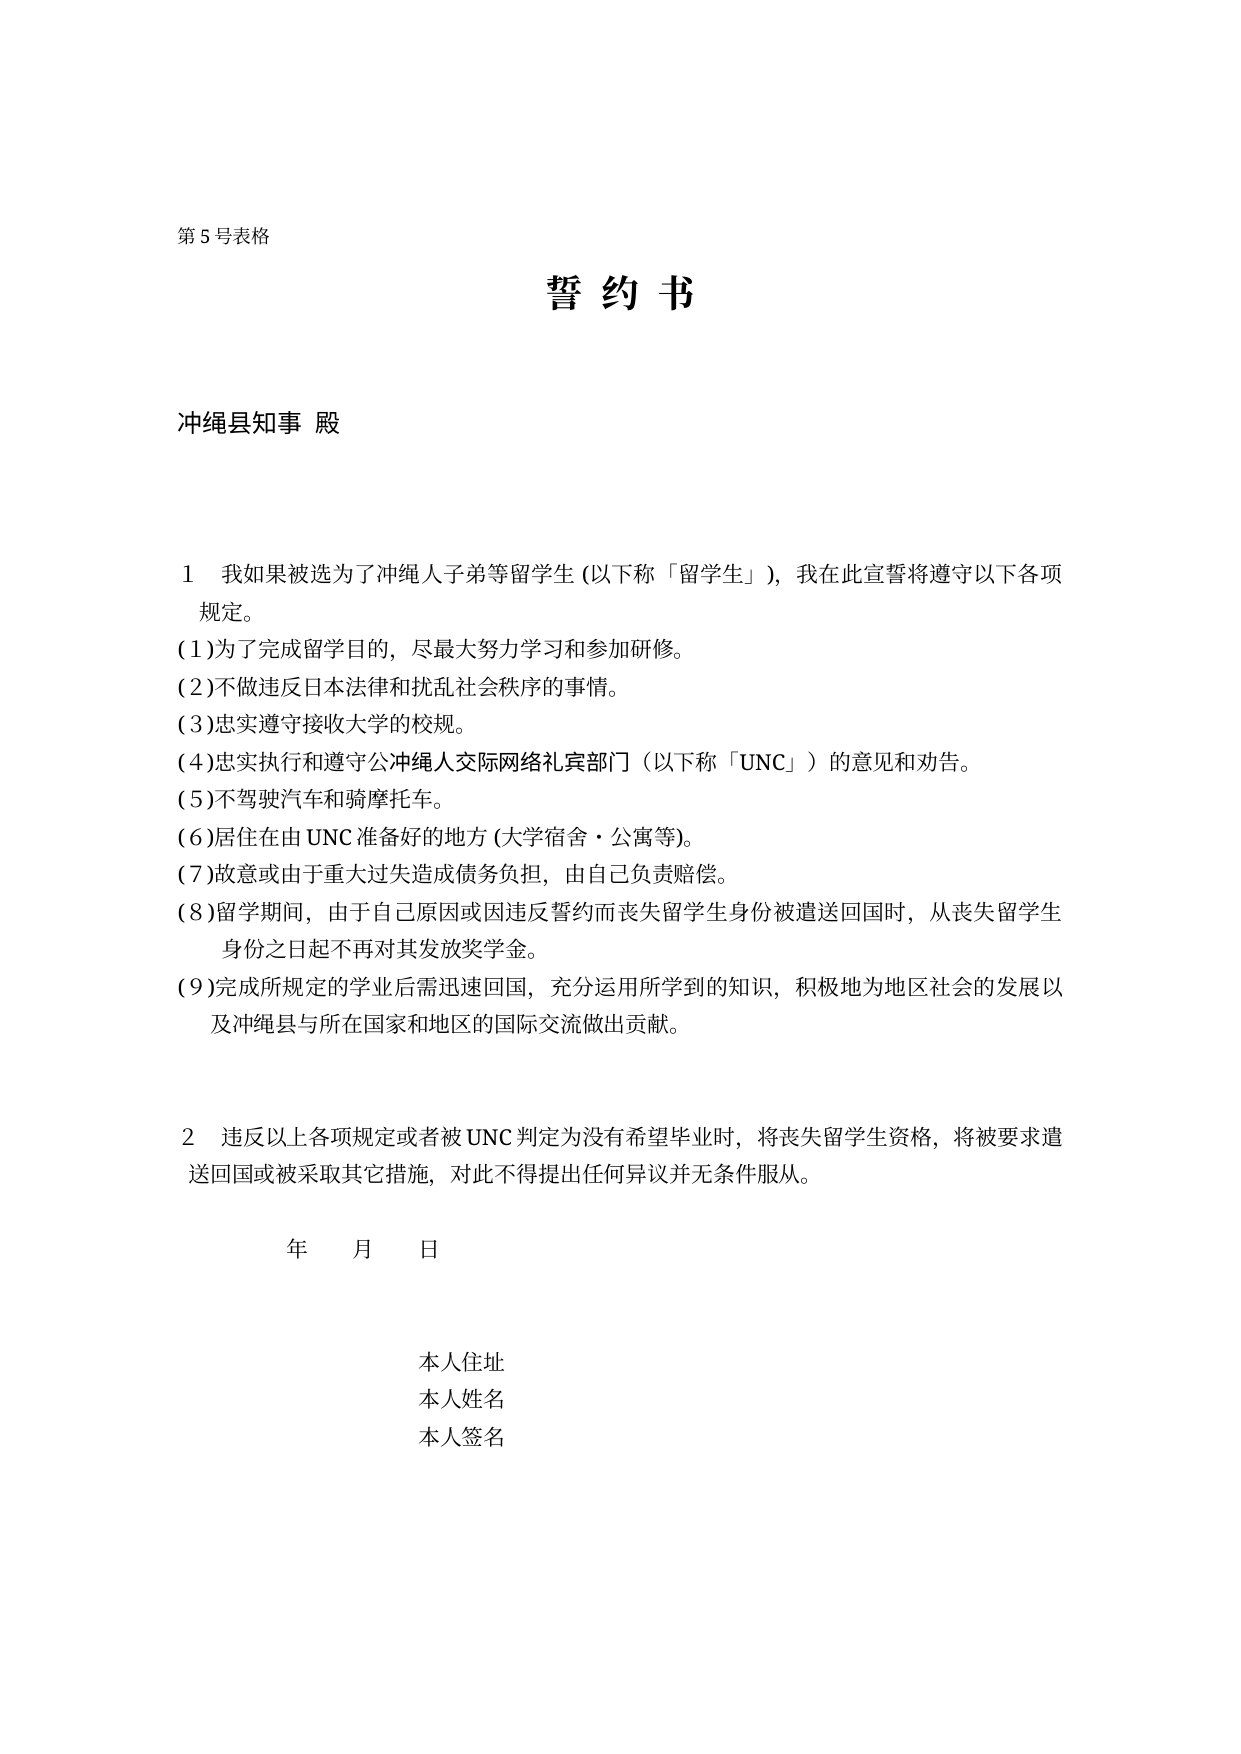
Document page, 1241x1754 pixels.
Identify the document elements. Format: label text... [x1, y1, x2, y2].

text 本人姓名 [177, 1379, 1063, 1417]
text 年 月 日 [177, 1229, 1063, 1267]
text 本人签名 [177, 1417, 1063, 1454]
text (７)故意或由于重大过失造成债务负担，由自己负责赔偿。 [177, 854, 1063, 892]
text 本人住址 [177, 1342, 1063, 1379]
text 誓 约 书 [177, 254, 1063, 329]
text (９)完成所规定的学业后需迅速回国，充分运用所学到的知识，积极地为地区社会的发展以及冲绳县与所在国家和地区的国际交流做出贡献。 [177, 967, 1063, 1042]
text 第5号表格 [177, 217, 1063, 254]
text (４)忠实执行和遵守公冲绳人交际网络礼宾部门（以下称「UNC」）的意见和劝告。 [177, 742, 1063, 779]
text (１)为了完成留学目的，尽最大努力学习和参加研修。 [177, 629, 1063, 667]
text (８)留学期间，由于自己原因或因违反誓约而丧失留学生身份被遣送回国时，从丧失留学生身份之日起不再对其发放奖学金。 [177, 892, 1063, 967]
text (５)不驾驶汽车和骑摩托车。 [177, 779, 1063, 817]
text １ 我如果被选为了冲绳人子弟等留学生 (以下称「留学生」)，我在此宣誓将遵守以下各项规定。 [177, 554, 1063, 629]
text (２)不做违反日本法律和扰乱社会秩序的事情。 [177, 667, 1063, 704]
text (６)居住在由UNC准备好的地方 (大学宿舍・公寓等)。 [177, 817, 1063, 854]
text (３)忠实遵守接收大学的校规。 [177, 704, 1063, 742]
text 冲绳县知事 殿 [177, 404, 1063, 442]
text ２ 违反以上各项规定或者被UNC判定为没有希望毕业时，将丧失留学生资格，将被要求遣送回国或被采取其它措施，对此不得提出任何异议并无条件服从。 [177, 1117, 1063, 1192]
